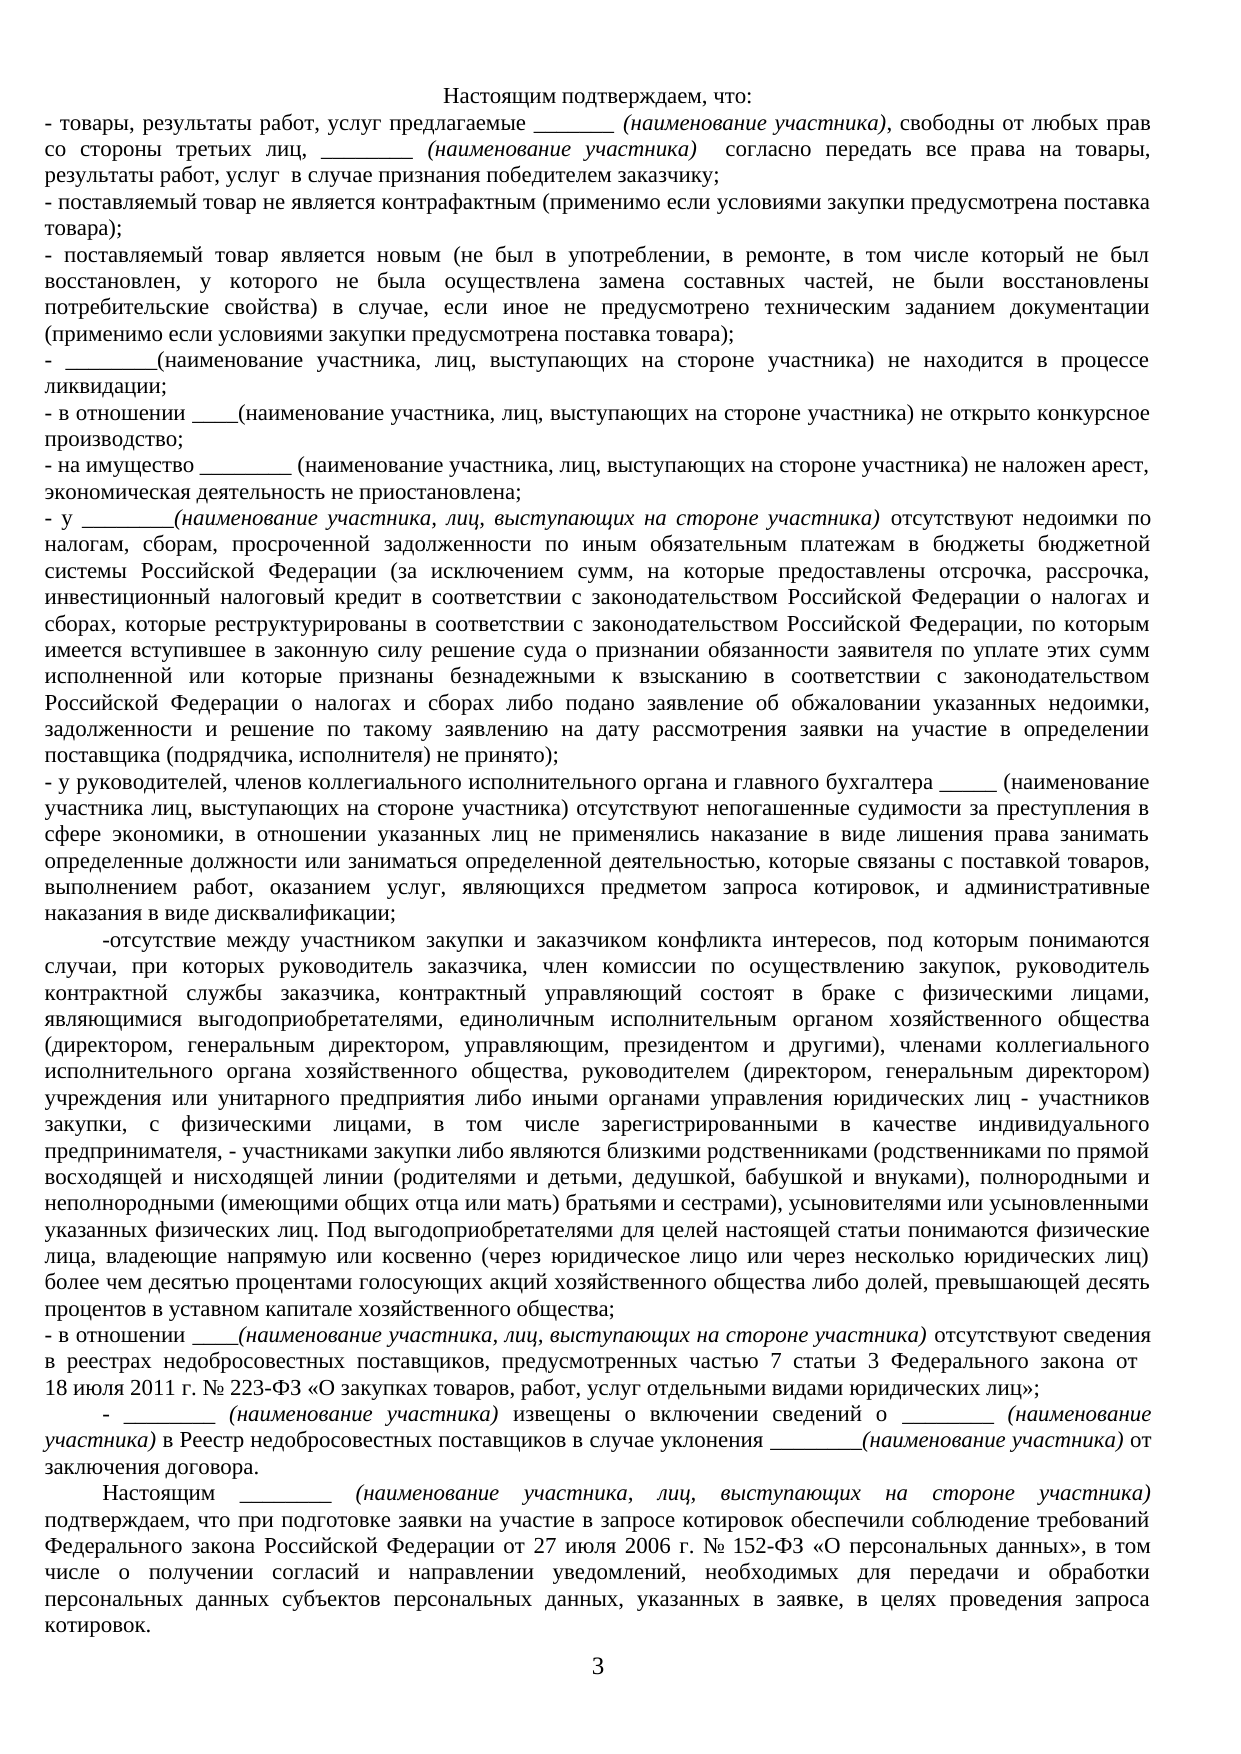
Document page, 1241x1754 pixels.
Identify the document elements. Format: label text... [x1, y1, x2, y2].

text Настоящим ________ (наименование участника, лиц, выступающих на стороне участника) подтверждаем, что при подготовке заявки на участие в запросе котировок обеспечили соблюдение требований Федерального закона Российской Федерации от 27 июля 2006 г. № 152-ФЗ «О персональных данных», в том числе о получении согласий и направлении уведомлений, необходимых для передачи и обработки персональных данных субъектов персональных данных, указанных в заявке, в целях проведения запроса котировок. [44, 1479, 1152, 1637]
text - товары, результаты работ, услуг предлагаемые _______ (наименование участника), свободны от любых прав со стороны третьих лиц, ________ (наименование участника) согласно передать все права на товары, результаты работ, услуг в случае признания победителем заказчику; [44, 109, 1152, 188]
text -отсутствие между участником закупки и заказчиком конфликта интересов, под которым понимаются случаи, при которых руководитель заказчика, член комиссии по осуществлению закупок, руководитель контрактной службы заказчика, контрактный управляющий состоят в браке с физическими лицами, являющимися выгодоприобретателями, единоличным исполнительным органом хозяйственного общества (директором, генеральным директором, управляющим, президентом и другими), членами коллегиального исполнительного органа хозяйственного общества, руководителем (директором, генеральным директором) учреждения или унитарного предприятия либо иными органами управления юридических лиц - участников закупки, с физическими лицами, в том числе зарегистрированными в качестве индивидуального предпринимателя, - участниками закупки либо являются близкими родственниками (родственниками по прямой восходящей и нисходящей линии (родителями и детьми, дедушкой, бабушкой и внуками), полнородными и неполнородными (имеющими общих отца или мать) братьями и сестрами), усыновителями или усыновленными указанных физических лиц. Под выгодоприобретателями для целей настоящей статьи понимаются физические лица, владеющие напрямую или косвенно (через юридическое лицо или через несколько юридических лиц) более чем десятью процентами голосующих акций хозяйственного общества либо долей, превышающей десять процентов в уставном капитале хозяйственного общества; [44, 926, 1152, 1321]
text - на имущество ________ (наименование участника, лиц, выступающих на стороне участника) не наложен арест, экономическая деятельность не приостановлена; [44, 451, 1152, 504]
text - ________(наименование участника, лиц, выступающих на стороне участника) не находится в процессе ликвидации; [44, 346, 1152, 399]
text - в отношении ____(наименование участника, лиц, выступающих на стороне участника) отсутствуют сведения в реестрах недобросовестных поставщиков, предусмотренных частью 7 статьи 3 Федерального закона от 18 июля 2011 г. № 223-ФЗ «О закупках товаров, работ, услуг отдельными видами юридических лиц»; [44, 1321, 1152, 1400]
text - поставляемый товар является новым (не был в употреблении, в ремонте, в том числе который не был восстановлен, у которого не была осуществлена замена составных частей, не были восстановлены потребительские свойства) в случае, если иное не предусмотрено техническим заданием документации (применимо если условиями закупки предусмотрена поставка товара); [44, 241, 1152, 346]
text - у ________(наименование участника, лиц, выступающих на стороне участника) отсутствуют недоимки по налогам, сборам, просроченной задолженности по иным обязательным платежам в бюджеты бюджетной системы Российской Федерации (за исключением сумм, на которые предоставлены отсрочка, рассрочка, инвестиционный налоговый кредит в соответствии с законодательством Российской Федерации о налогах и сборах, которые реструктурированы в соответствии с законодательством Российской Федерации, по которым имеется вступившее в законную силу решение суда о признании обязанности заявителя по уплате этих сумм исполненной или которые признаны безнадежными к взысканию в соответствии с законодательством Российской Федерации о налогах и сборах либо подано заявление об обжаловании указанных недоимки, задолженности и решение по такому заявлению на дату рассмотрения заявки на участие в определении поставщика (подрядчика, исполнителя) не принято); [44, 504, 1152, 768]
text - поставляемый товар не является контрафактным (применимо если условиями закупки предусмотрена поставка товара); [44, 188, 1152, 241]
text - у руководителей, членов коллегиального исполнительного органа и главного бухгалтера _____ (наименование участника лиц, выступающих на стороне участника) отсутствуют непогашенные судимости за преступления в сфере экономики, в отношении указанных лиц не применялись наказание в виде лишения права занимать определенные должности или заниматься определенной деятельностью, которые связаны с поставкой товаров, выполнением работ, оказанием услуг, являющихся предметом запроса котировок, и административные наказания в виде дисквалификации; [44, 768, 1152, 926]
text - в отношении ____(наименование участника, лиц, выступающих на стороне участника) не открыто конкурсное производство; [44, 399, 1152, 451]
text - ________ (наименование участника) извещены о включении сведений о ________ (наименование участника) в Реестр недобросовестных поставщиков в случае уклонения ________(наименование участника) от заключения договора. [44, 1400, 1152, 1479]
text Настоящим подтверждаем, что: [44, 82, 1152, 109]
